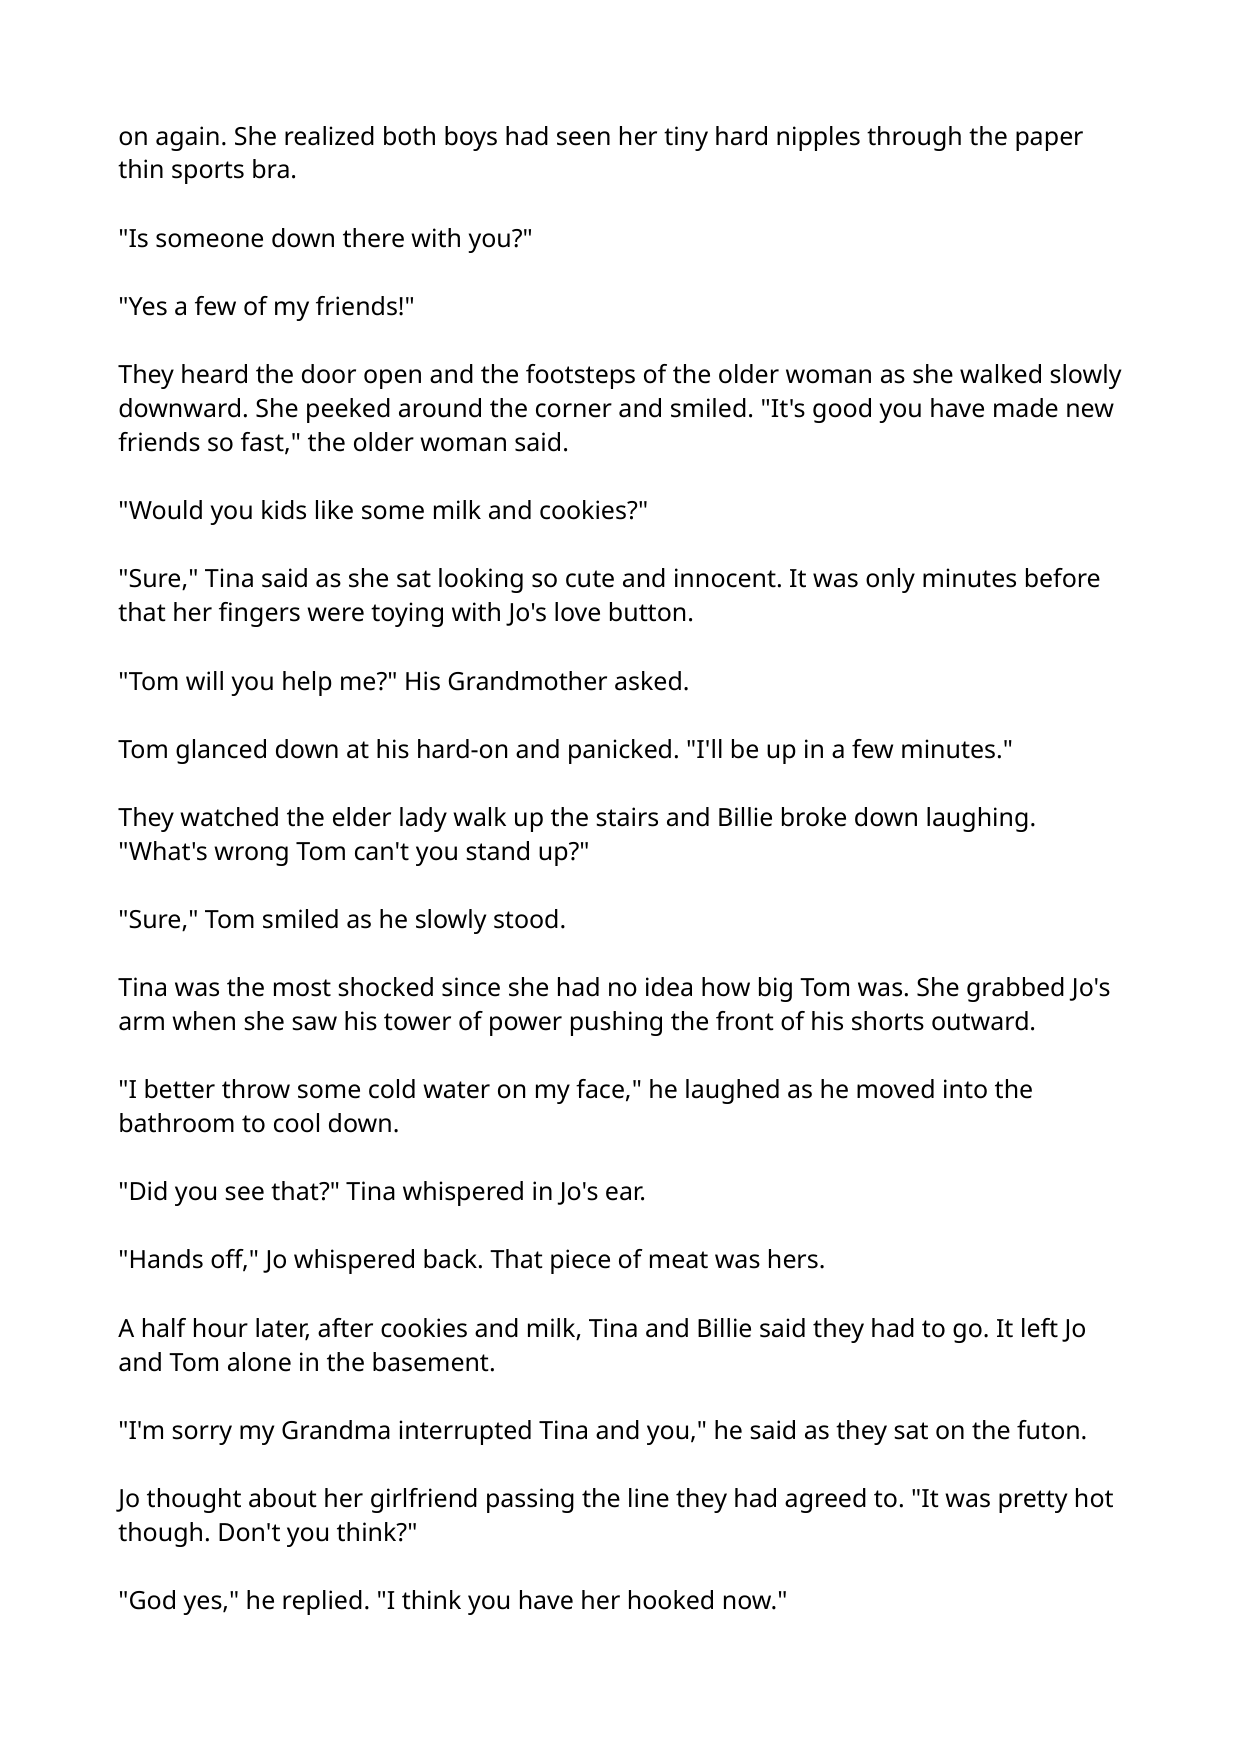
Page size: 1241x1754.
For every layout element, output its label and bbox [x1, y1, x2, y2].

text [118, 118, 1122, 1617]
